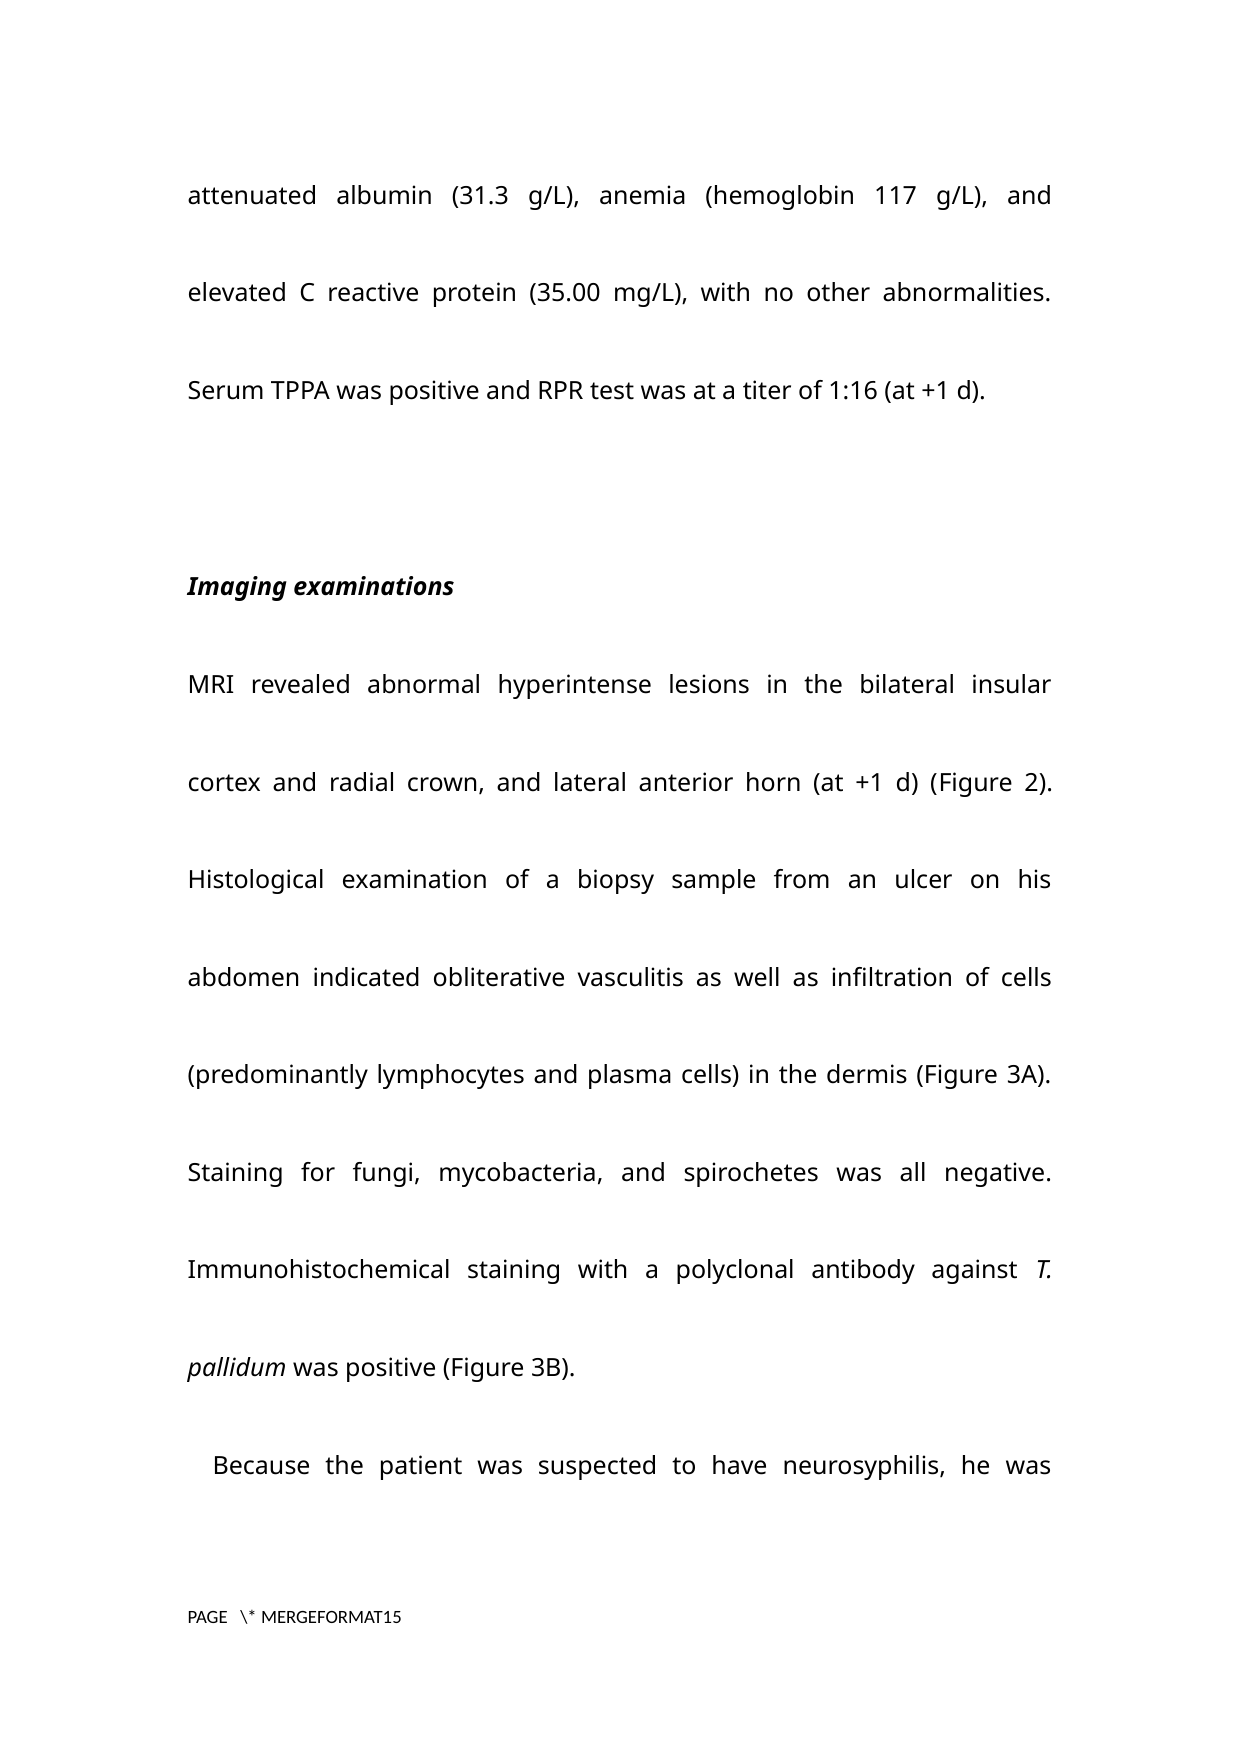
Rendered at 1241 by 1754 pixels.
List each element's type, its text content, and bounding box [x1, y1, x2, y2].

text MRI revealed abnormal hyperintense lesions in the bilateral insular cortex and radial crown, and lateral anterior horn (at +1 d) (Figure 2). Histological examination of a biopsy sample from an ulcer on his abdomen indicated obliterative vasculitis as well as infiltration of cells (predominantly lymphocytes and plasma cells) in the dermis (Figure 3A). Staining for fungi, mycobacteria, and spirochetes was all negative. Immunohistochemical staining with a polyclonal antibody against T. pallidum was positive (Figure 3B). [187, 652, 1053, 1399]
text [187, 162, 1053, 422]
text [187, 1432, 1053, 1497]
text Imaging examinations [187, 553, 1053, 618]
